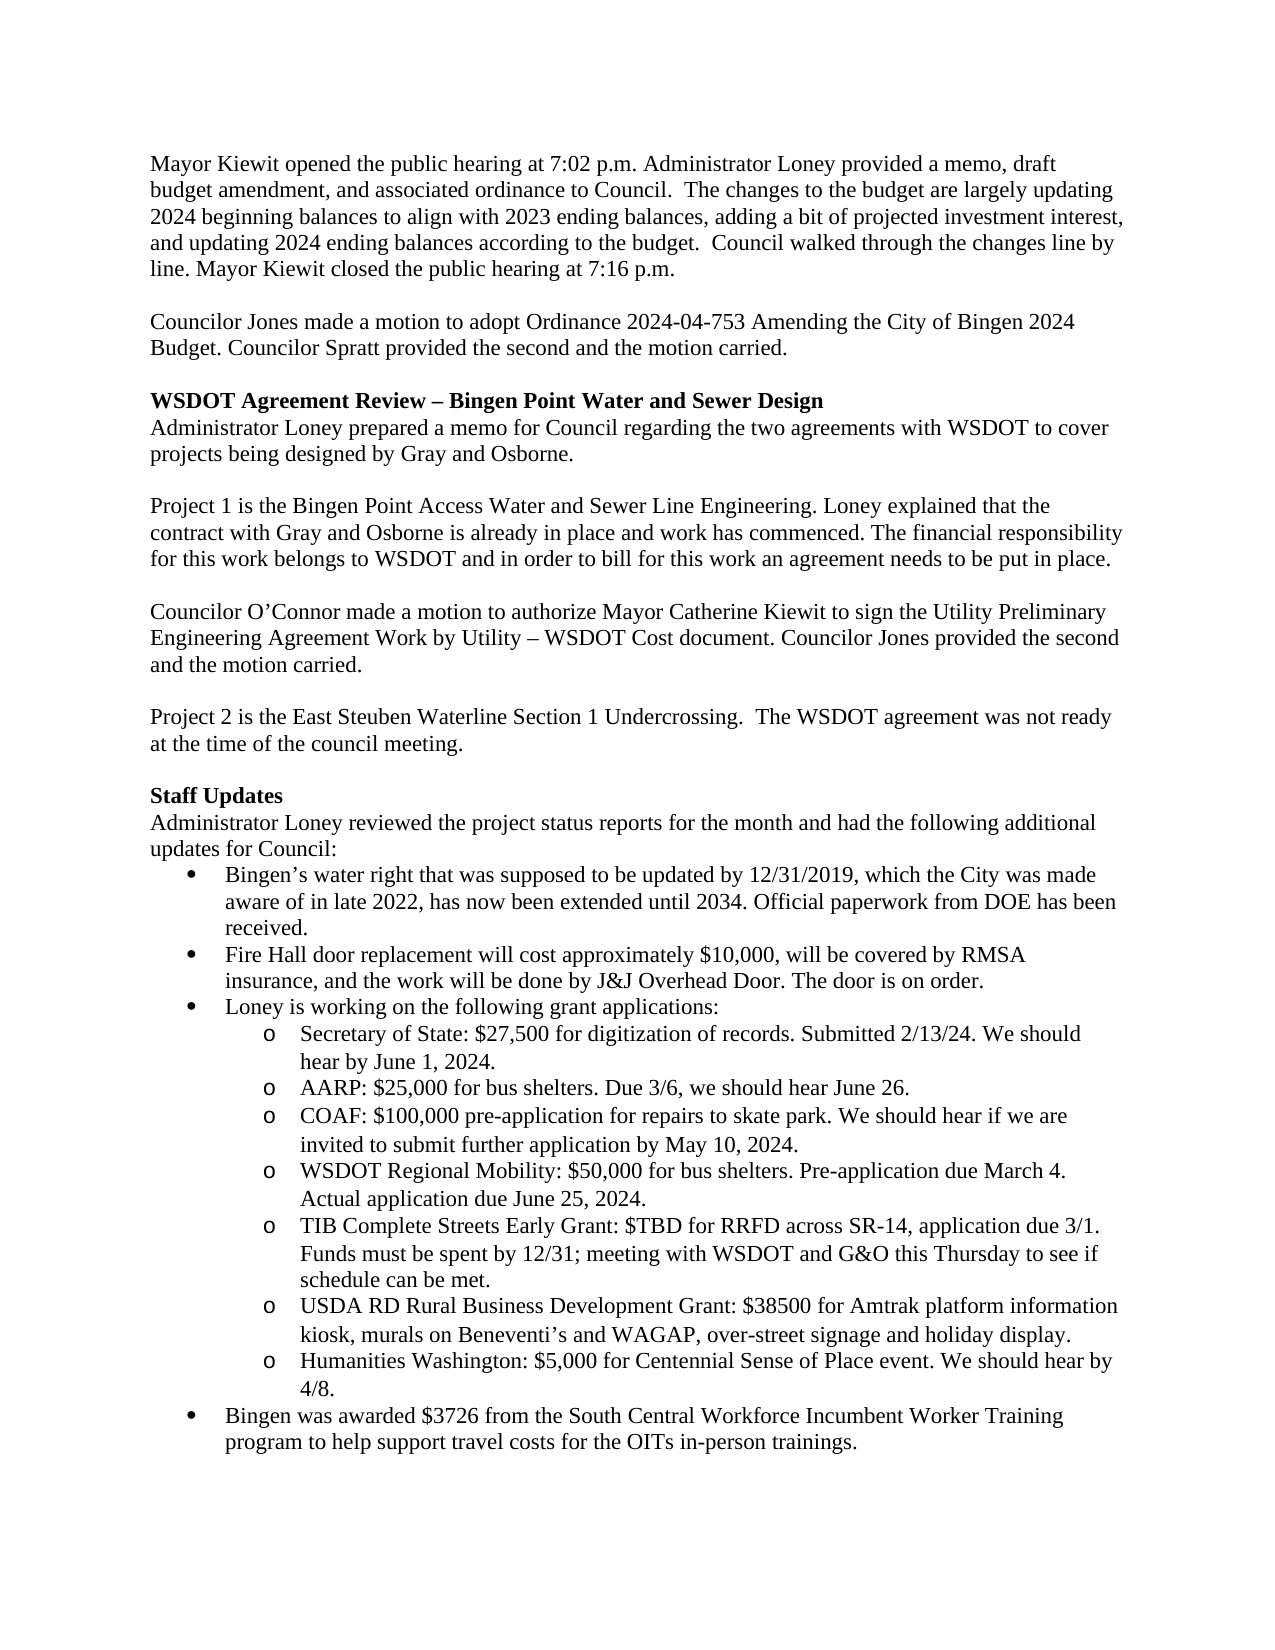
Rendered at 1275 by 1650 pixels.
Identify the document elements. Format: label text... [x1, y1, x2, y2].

list TIB Complete Streets Early Grant: $TBD for RRFD across SR-14, application due 3/1. Funds must be spent by 12/31; meeting with WSDOT and G&O this Thursday to see if schedule can be met. [262, 1212, 1125, 1293]
list Secretary of State: $27,500 for digitization of records. Submitted 2/13/24. We should hear by June 1, 2024. [262, 1020, 1125, 1074]
list Bingen was awarded $3726 from the South Central Workforce Incumbent Worker Training program to help support travel costs for the OITs in-person trainings. [187, 1402, 1125, 1454]
text Administrator Loney reviewed the project status reports for the month and had the following additional updates for Council: [150, 809, 1125, 862]
list USDA RD Rural Business Development Grant: $38500 for Amtrak platform information kiosk, murals on Beneventi’s and WAGAP, over-street signage and holiday display. [262, 1293, 1125, 1347]
text Staff Updates [150, 782, 1125, 809]
list WSDOT Regional Mobility: $50,000 for bus shelters. Pre-application due March 4. Actual application due June 25, 2024. [262, 1157, 1125, 1212]
list Fire Hall door replacement will cost approximately $10,000, will be covered by RMSA insurance, and the work will be done by J&J Overhead Door. The door is on order. [187, 941, 1125, 993]
text Councilor Jones made a motion to adopt Ordinance 2024-04-753 Amending the City of Bingen 2024 Budget. Councilor Spratt provided the second and the motion carried. [150, 308, 1125, 361]
list Loney is working on the following grant applications: [187, 993, 1125, 1020]
list Bingen’s water right that was supposed to be updated by 12/31/2019, which the City was made aware of in late 2022, has now been extended until 2034. Official paperwork from DOE has been received. [187, 862, 1125, 941]
list COAF: $100,000 pre-application for repairs to skate park. We should hear if we are invited to submit further application by May 10, 2024. [262, 1102, 1125, 1157]
text Administrator Loney prepared a memo for Council regarding the two agreements with WSDOT to cover projects being designed by Gray and Osborne. [150, 413, 1125, 466]
text WSDOT Agreement Review – Bingen Point Water and Sewer Design [150, 387, 1125, 413]
text Mayor Kiewit opened the public hearing at 7:02 p.m. Administrator Loney provided a memo, draft budget amendment, and associated ordinance to Council. The changes to the budget are largely updating 2024 beginning balances to align with 2023 ending balances, adding a bit of projected investment interest, and updating 2024 ending balances according to the budget. Council walked through the changes line by line. Mayor Kiewit closed the public hearing at 7:16 p.m. [150, 150, 1125, 282]
text Councilor O’Connor made a motion to authorize Mayor Catherine Kiewit to sign the Utility Preliminary Engineering Agreement Work by Utility – WSDOT Cost document. Councilor Jones provided the second and the motion carried. [150, 598, 1125, 677]
text Project 2 is the East Steuben Waterline Section 1 Undercrossing. The WSDOT agreement was not ready at the time of the council meeting. [150, 703, 1125, 756]
list AARP: $25,000 for bus shelters. Due 3/6, we should hear June 26. [262, 1074, 1125, 1102]
list Humanities Washington: $5,000 for Centennial Sense of Place event. We should hear by 4/8. [262, 1347, 1125, 1402]
text Project 1 is the Bingen Point Access Water and Sewer Line Engineering. Loney explained that the contract with Gray and Osborne is already in place and work has commenced. The financial responsibility for this work belongs to WSDOT and in order to bill for this work an agreement needs to be put in place. [150, 493, 1125, 572]
